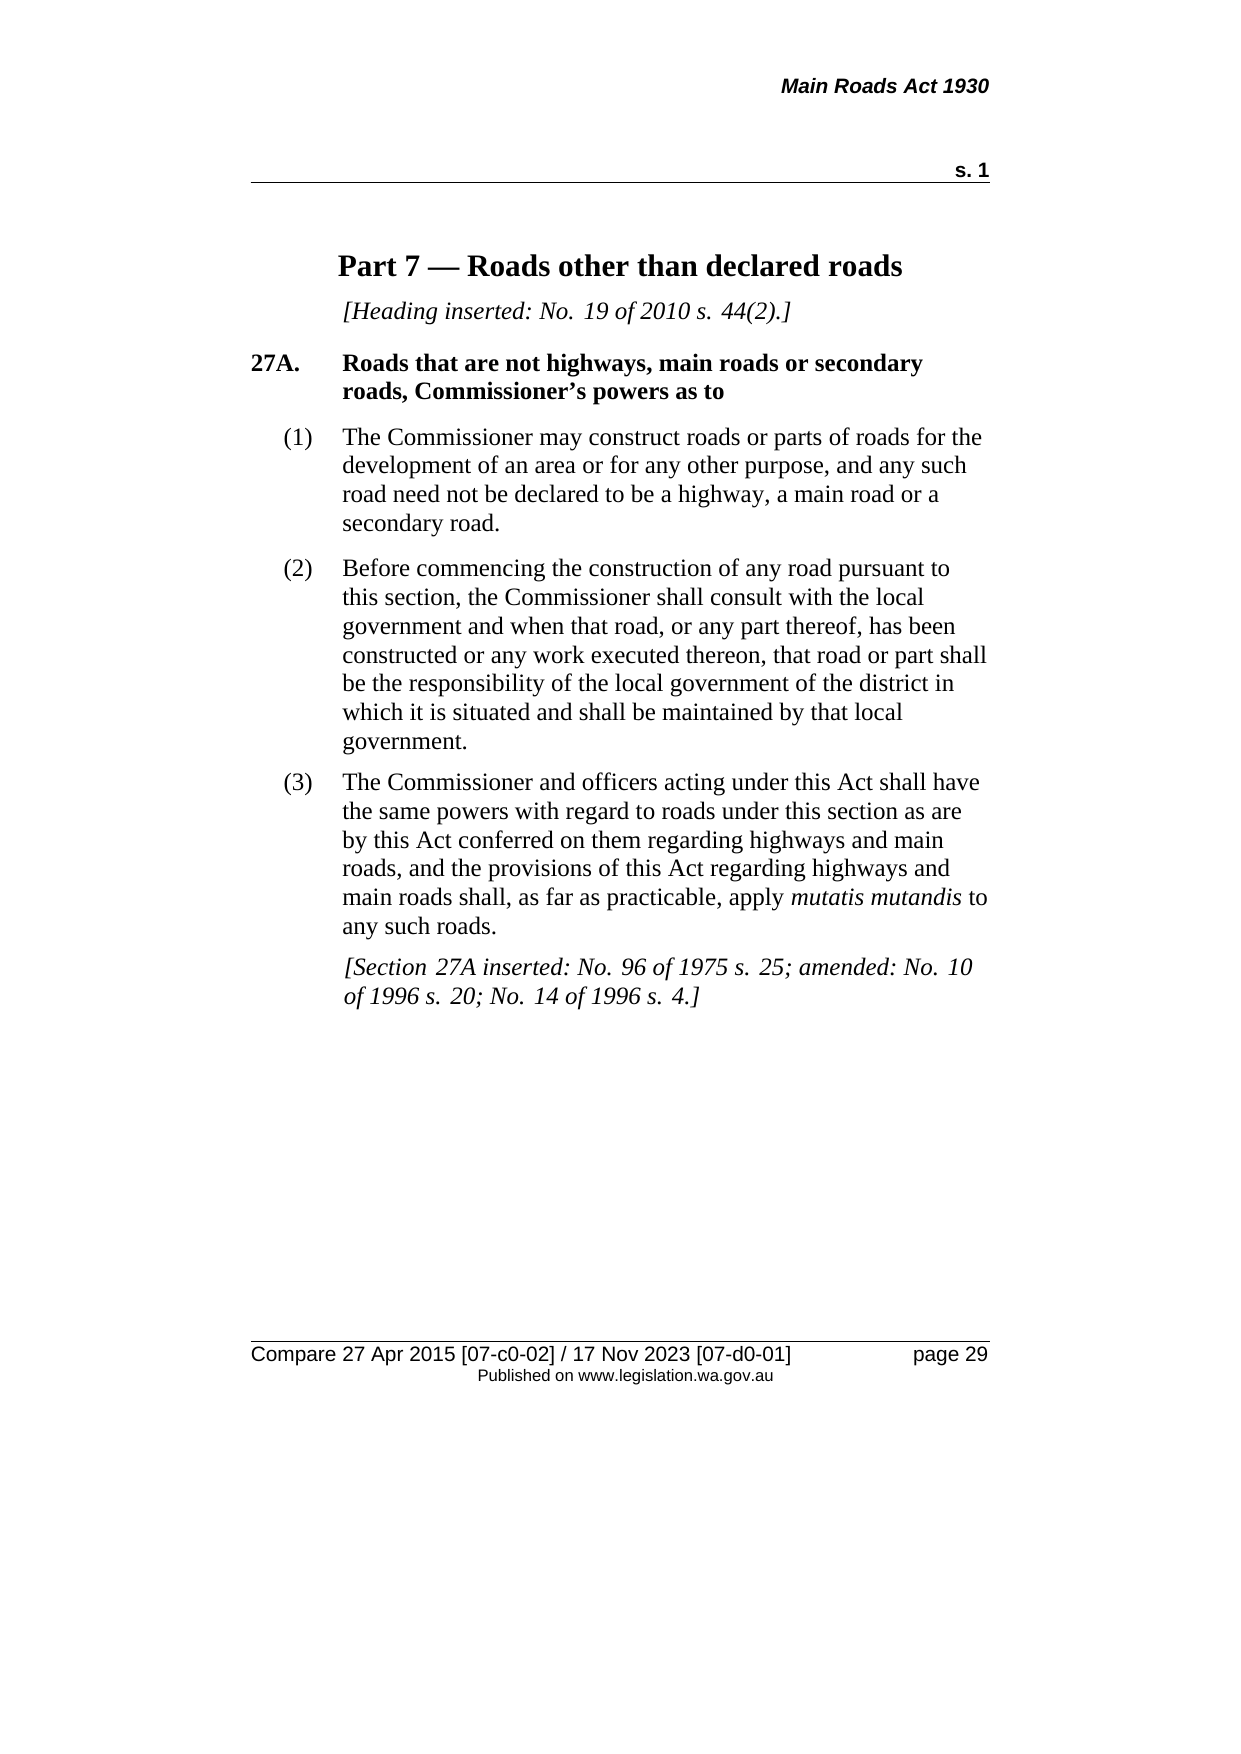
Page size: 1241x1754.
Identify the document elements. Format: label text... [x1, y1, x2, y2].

text (3) The Commissioner and officers acting under this Act shall have the same powers with regard to roads under this section as are by this Act conferred on them regarding highways and main roads, and the provisions of this Act regarding highways and main roads shall, as far as practicable, apply mutatis mutandis to any such roads. [251, 767, 990, 940]
subtitle [Heading inserted: No. 19 of 2010 s. 44(2).] [251, 296, 990, 325]
subtitle Part 7 — Roads other than declared roads [251, 247, 990, 283]
subtitle 27A. Roads that are not highways, main roads or secondary roads, Commissioner’s powers as to [251, 348, 990, 405]
text (2) Before commencing the construction of any road pursuant to this section, the Commissioner shall consult with the local government and when that road, or any part thereof, has been constructed or any work executed thereon, that road or part shall be the responsibility of the local government of the district in which it is situated and shall be maintained by that local government. [251, 553, 990, 755]
text [Section 27A inserted: No. 96 of 1975 s. 25; amended: No. 10 of 1996 s. 20; No. 14 of 1996 s. 4.] [251, 952, 990, 1010]
text (1) The Commissioner may construct roads or parts of roads for the development of an area or for any other purpose, and any such road need not be declared to be a highway, a main road or a secondary road. [251, 422, 990, 537]
